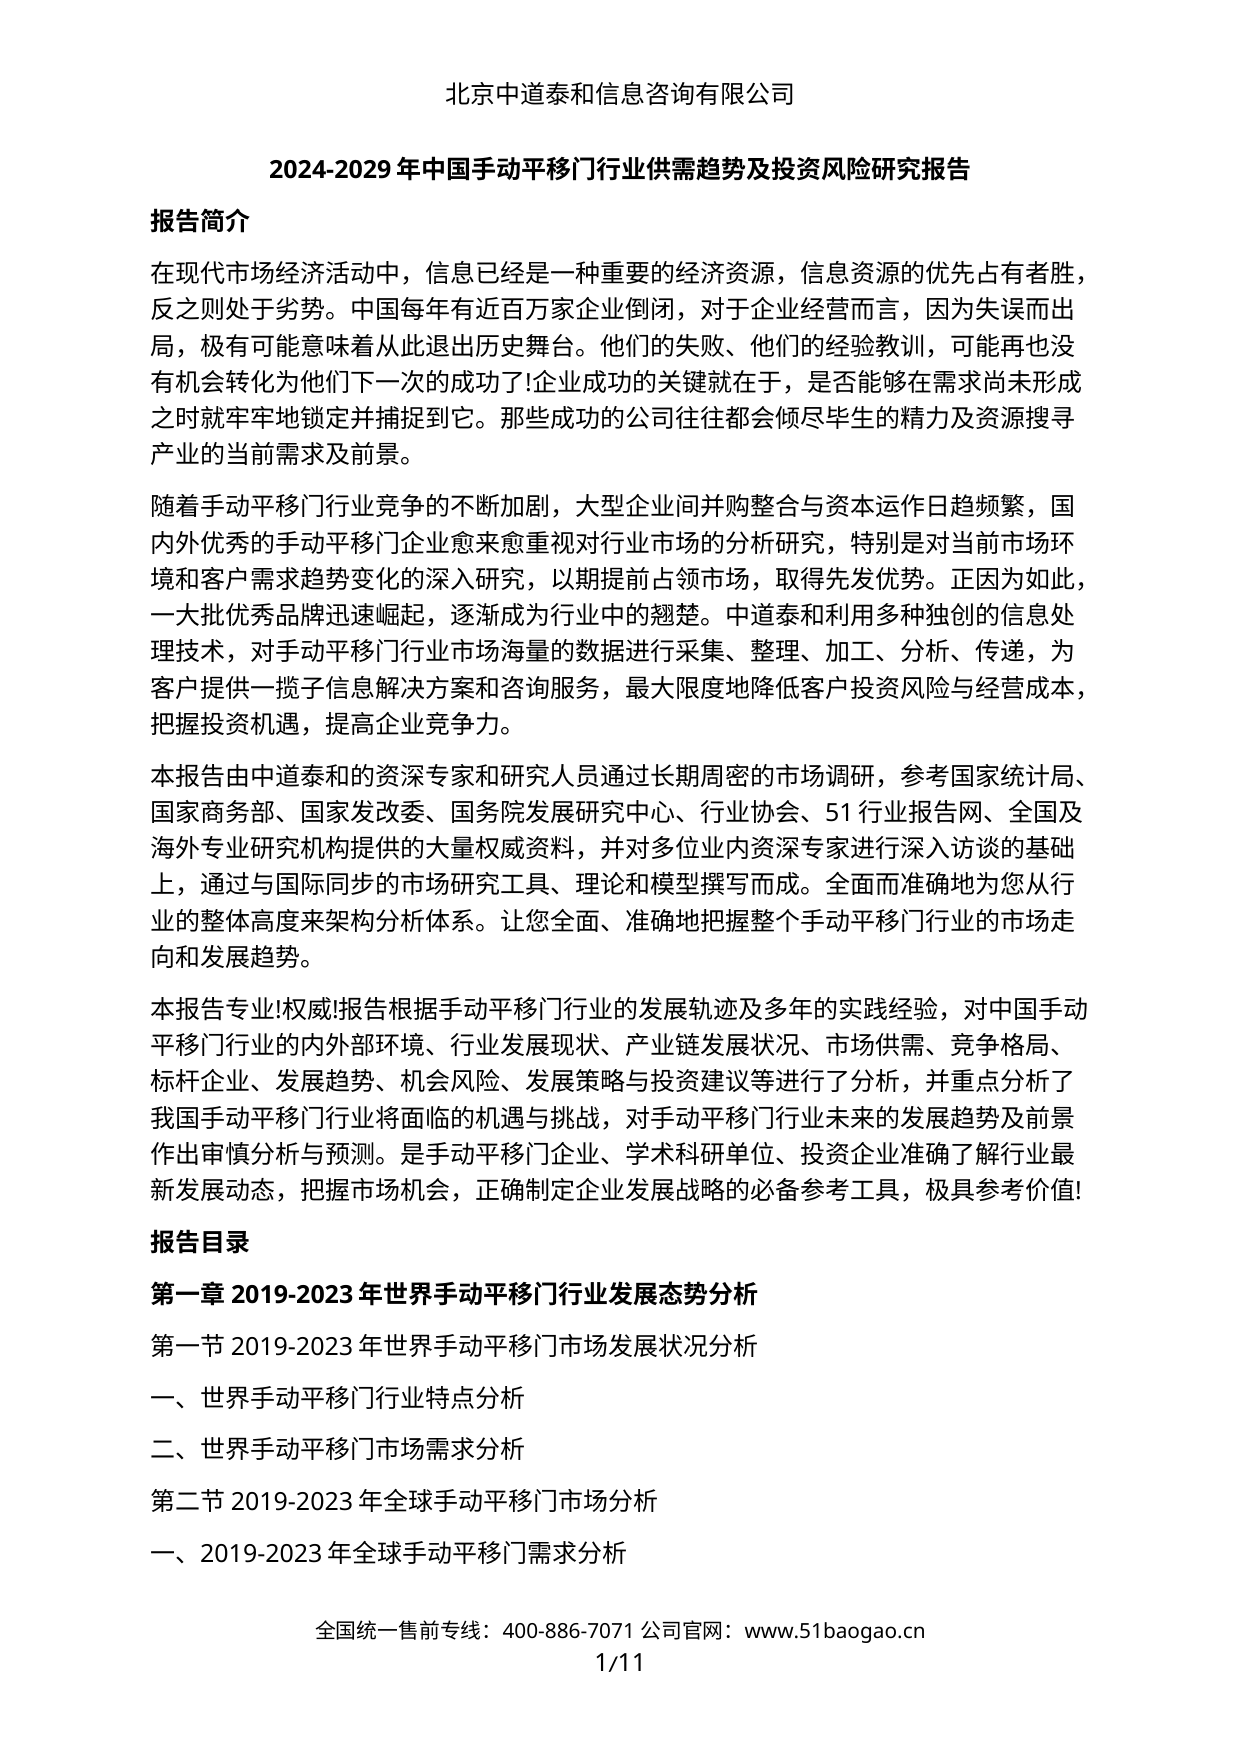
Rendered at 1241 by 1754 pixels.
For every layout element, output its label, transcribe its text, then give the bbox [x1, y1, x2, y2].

text 一、2019-2023年全球手动平移门需求分析 [150, 1534, 1090, 1570]
text 本报告由中道泰和的资深专家和研究人员通过长期周密的市场调研，参考国家统计局、国家商务部、国家发改委、国务院发展研究中心、行业协会、51行业报告网、全国及海外专业研究机构提供的大量权威资料，并对多位业内资深专家进行深入访谈的基础上，通过与国际同步的市场研究工具、理论和模型撰写而成。全面而准确地为您从行业的整体高度来架构分析体系。让您全面、准确地把握整个手动平移门行业的市场走向和发展趋势。 [150, 756, 1090, 974]
text 本报告专业!权威!报告根据手动平移门行业的发展轨迹及多年的实践经验，对中国手动平移门行业的内外部环境、行业发展现状、产业链发展状况、市场供需、竞争格局、标杆企业、发展趋势、机会风险、发展策略与投资建议等进行了分析，并重点分析了我国手动平移门行业将面临的机遇与挑战，对手动平移门行业未来的发展趋势及前景作出审慎分析与预测。是手动平移门企业、学术科研单位、投资企业准确了解行业最新发展动态，把握市场机会，正确制定企业发展战略的必备参考工具，极具参考价值! [150, 989, 1090, 1207]
text 在现代市场经济活动中，信息已经是一种重要的经济资源，信息资源的优先占有者胜，反之则处于劣势。中国每年有近百万家企业倒闭，对于企业经营而言，因为失误而出局，极有可能意味着从此退出历史舞台。他们的失败、他们的经验教训，可能再也没有机会转化为他们下一次的成功了!企业成功的关键就在于，是否能够在需求尚未形成之时就牢牢地锁定并捕捉到它。那些成功的公司往往都会倾尽毕生的精力及资源搜寻产业的当前需求及前景。 [150, 254, 1090, 471]
text 报告简介 [150, 202, 1090, 238]
text 2024-2029年中国手动平移门行业供需趋势及投资风险研究报告 [150, 150, 1090, 186]
text 随着手动平移门行业竞争的不断加剧，大型企业间并购整合与资本运作日趋频繁，国内外优秀的手动平移门企业愈来愈重视对行业市场的分析研究，特别是对当前市场环境和客户需求趋势变化的深入研究，以期提前占领市场，取得先发优势。正因为如此，一大批优秀品牌迅速崛起，逐渐成为行业中的翘楚。中道泰和利用多种独创的信息处理技术，对手动平移门行业市场海量的数据进行采集、整理、加工、分析、传递，为客户提供一揽子信息解决方案和咨询服务，最大限度地降低客户投资风险与经营成本，把握投资机遇，提高企业竞争力。 [150, 487, 1090, 741]
text 一、世界手动平移门行业特点分析 [150, 1378, 1090, 1414]
text 第二节 2019-2023年全球手动平移门市场分析 [150, 1482, 1090, 1518]
text 二、世界手动平移门市场需求分析 [150, 1430, 1090, 1466]
text 第一章 2019-2023年世界手动平移门行业发展态势分析 [150, 1274, 1090, 1311]
text 第一节 2019-2023年世界手动平移门市场发展状况分析 [150, 1326, 1090, 1362]
text 报告目录 [150, 1222, 1090, 1259]
